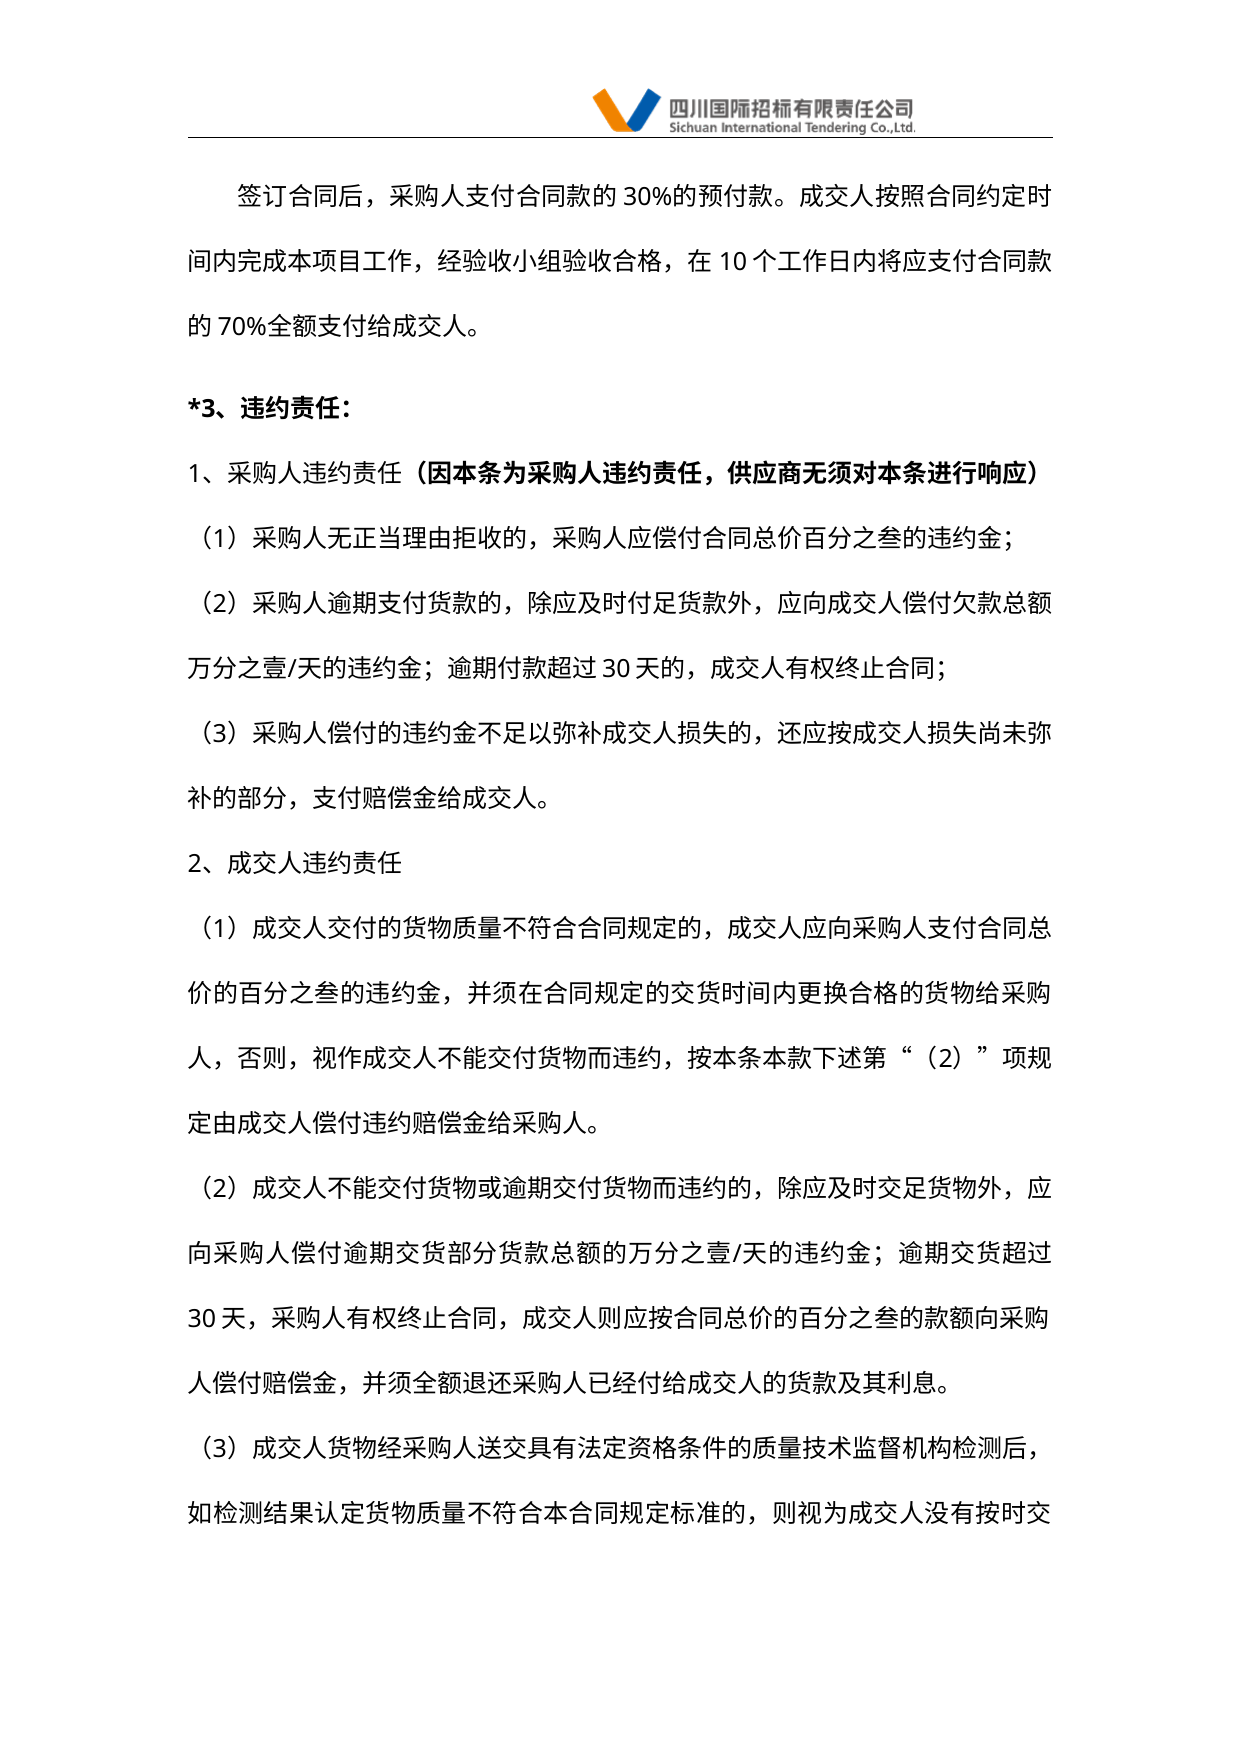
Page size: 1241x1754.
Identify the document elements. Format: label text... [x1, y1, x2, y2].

text （3）采购人偿付的违约金不足以弥补成交人损失的，还应按成交人损失尚未弥补的部分，支付赔偿金给成交人。 [187, 699, 1053, 829]
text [187, 1414, 1053, 1544]
text （1）采购人无正当理由拒收的，采购人应偿付合同总价百分之叁的违约金； [187, 504, 1053, 569]
text （1）成交人交付的货物质量不符合合同规定的，成交人应向采购人支付合同总价的百分之叁的违约金，并须在合同规定的交货时间内更换合格的货物给采购人，否则，视作成交人不能交付货物而违约，按本条本款下述第“（2）”项规定由成交人偿付违约赔偿金给采购人。 [187, 894, 1053, 1154]
text 1、采购人违约责任（因本条为采购人违约责任，供应商无须对本条进行响应） [187, 439, 1053, 504]
text （2）成交人不能交付货物或逾期交付货物而违约的，除应及时交足货物外，应向采购人偿付逾期交货部分货款总额的万分之壹/天的违约金；逾期交货超过30天，采购人有权终止合同，成交人则应按合同总价的百分之叁的款额向采购人偿付赔偿金，并须全额退还采购人已经付给成交人的货款及其利息。 [187, 1154, 1053, 1414]
text *3、违约责任： [187, 374, 1053, 439]
text 2、成交人违约责任 [187, 829, 1053, 894]
text 签订合同后，采购人支付合同款的30%的预付款。成交人按照合同约定时间内完成本项目工作，经验收小组验收合格，在10个工作日内将应支付合同款的70%全额支付给成交人。 [187, 162, 1053, 357]
picture [592, 88, 916, 135]
text （2）采购人逾期支付货款的，除应及时付足货款外，应向成交人偿付欠款总额万分之壹/天的违约金；逾期付款超过30天的，成交人有权终止合同； [187, 569, 1053, 699]
